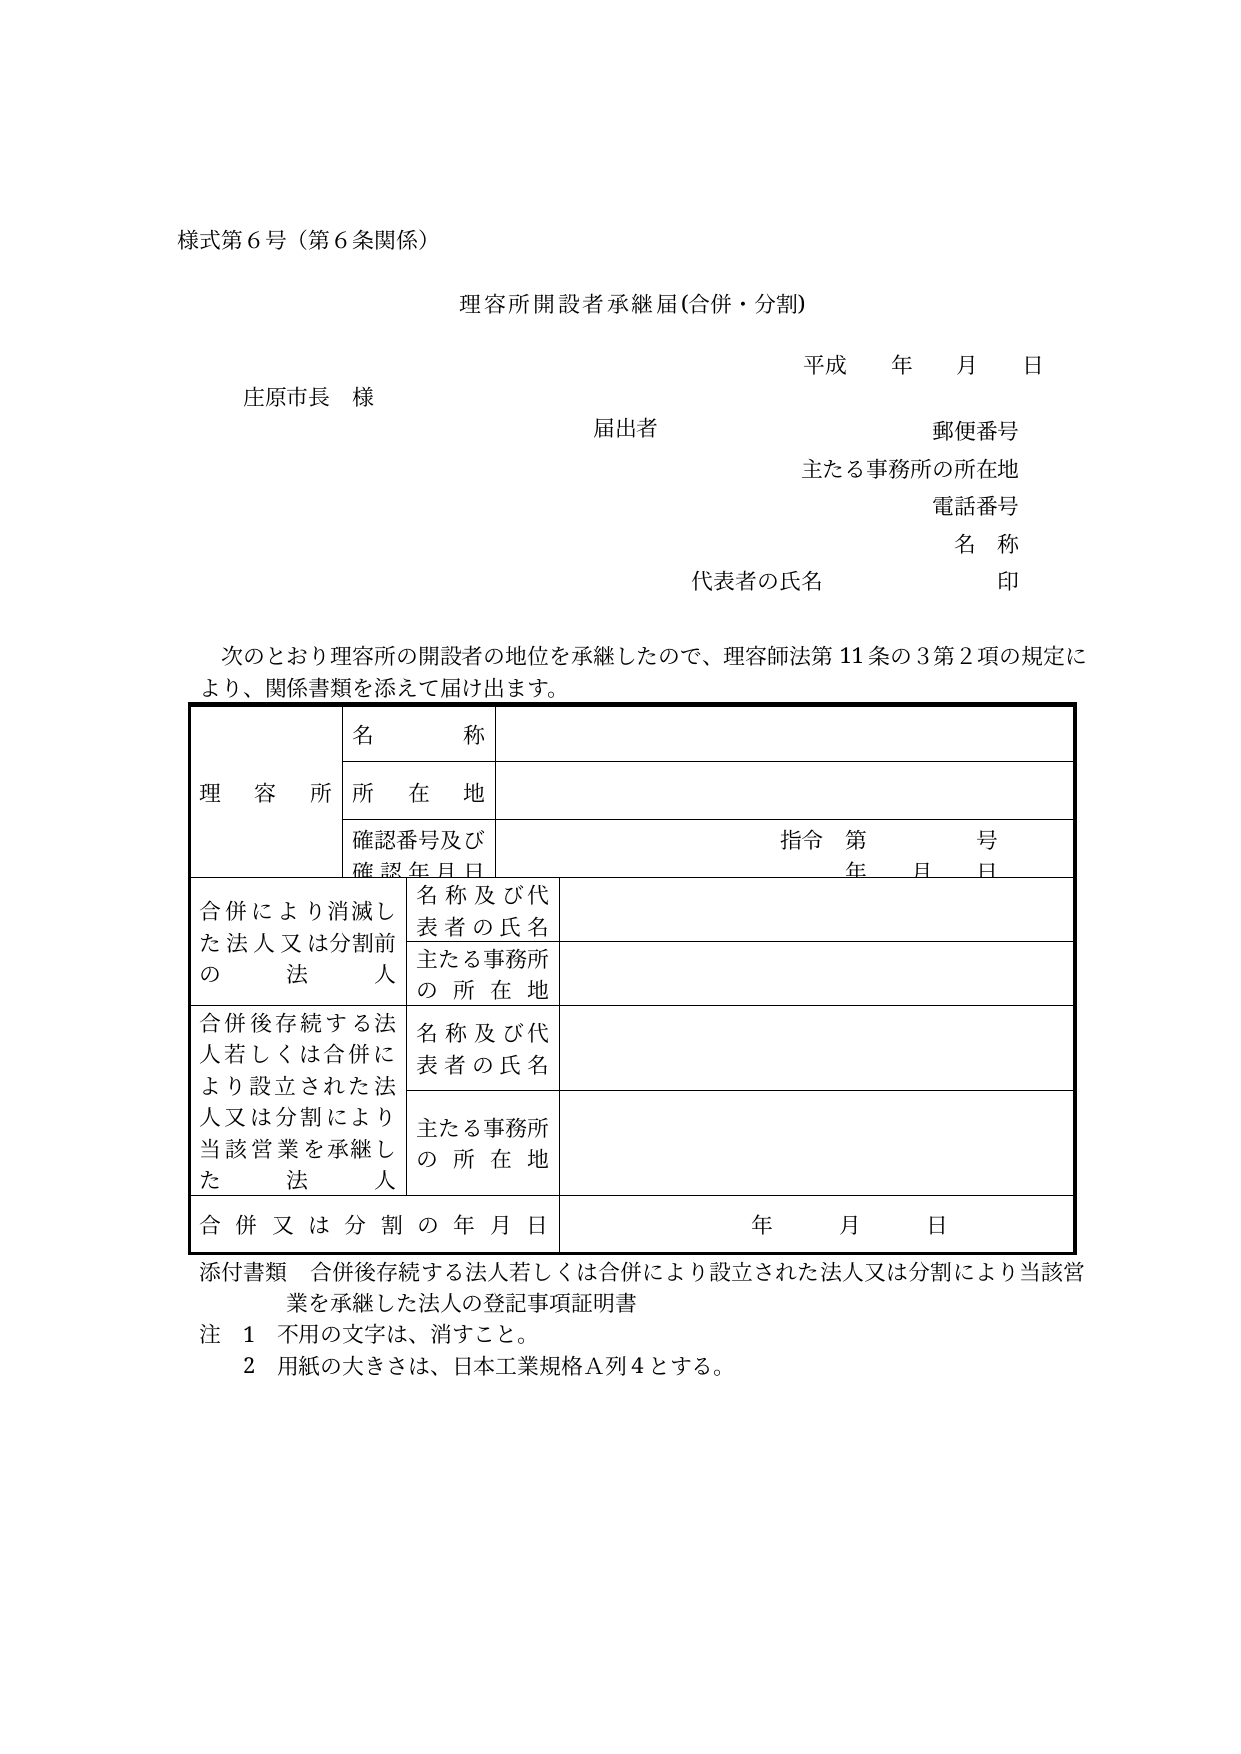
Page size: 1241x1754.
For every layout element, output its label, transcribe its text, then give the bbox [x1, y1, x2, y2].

table_header 名称 [343, 707, 495, 761]
text 理容所開設者承継届(合併・分割) [177, 287, 1087, 319]
text 平成 年 月 日 [177, 349, 1044, 380]
table_cell [560, 1091, 1073, 1195]
text 2 用紙の大きさは、日本工業規格Ａ列4とする。 [199, 1349, 1087, 1381]
table_cell [560, 942, 1073, 1005]
text 庄原市長 様 [243, 380, 1087, 412]
table_cell 合併又は分割の年月日 [191, 1196, 559, 1252]
text 注 1 不用の文字は、消すこと。 [199, 1318, 1087, 1349]
table_cell 名称及び代表者の氏名 [407, 878, 559, 941]
table_cell 合併後存続する法人若しくは合併により設立された法人又は分割により当該営業を承継した法人 [191, 1006, 406, 1195]
text 様式第６号（第６条関係） [177, 220, 1063, 257]
text 添付書類 合併後存続する法人若しくは合併により設立された法人又は分割により当該営業を承継した法人の登記事項証明書 [199, 1255, 1087, 1318]
table_header 郵便番号 主たる事務所の所在地 電話番号 名称 代表者の氏名 印 [680, 412, 1063, 609]
text 次のとおり理容所の開設者の地位を承継したので、理容師法第11条の３第２項の規定により、関係書類を添えて届け出ます。 [199, 639, 1087, 702]
table_cell 年 月 日 [560, 1196, 1073, 1252]
table_header 理容所 [191, 707, 342, 877]
table_cell 主たる事務所の所在地 [407, 942, 559, 1005]
table_cell 主たる事務所の所在地 [407, 1091, 559, 1195]
table_cell [496, 762, 1073, 819]
table_cell 合併により消滅した法人又は分割前の法人 [191, 878, 406, 1005]
table_cell 確認番号及び確認年月日 [343, 820, 495, 877]
table_cell 所在地 [343, 762, 495, 819]
table_cell [560, 1006, 1073, 1089]
table_header 届出者 [582, 412, 680, 609]
table_cell 指令 第 号 年 月 日 [496, 820, 1073, 877]
table_cell 名称及び代表者の氏名 [407, 1006, 559, 1089]
table_cell [560, 878, 1073, 941]
table_header [496, 707, 1073, 761]
